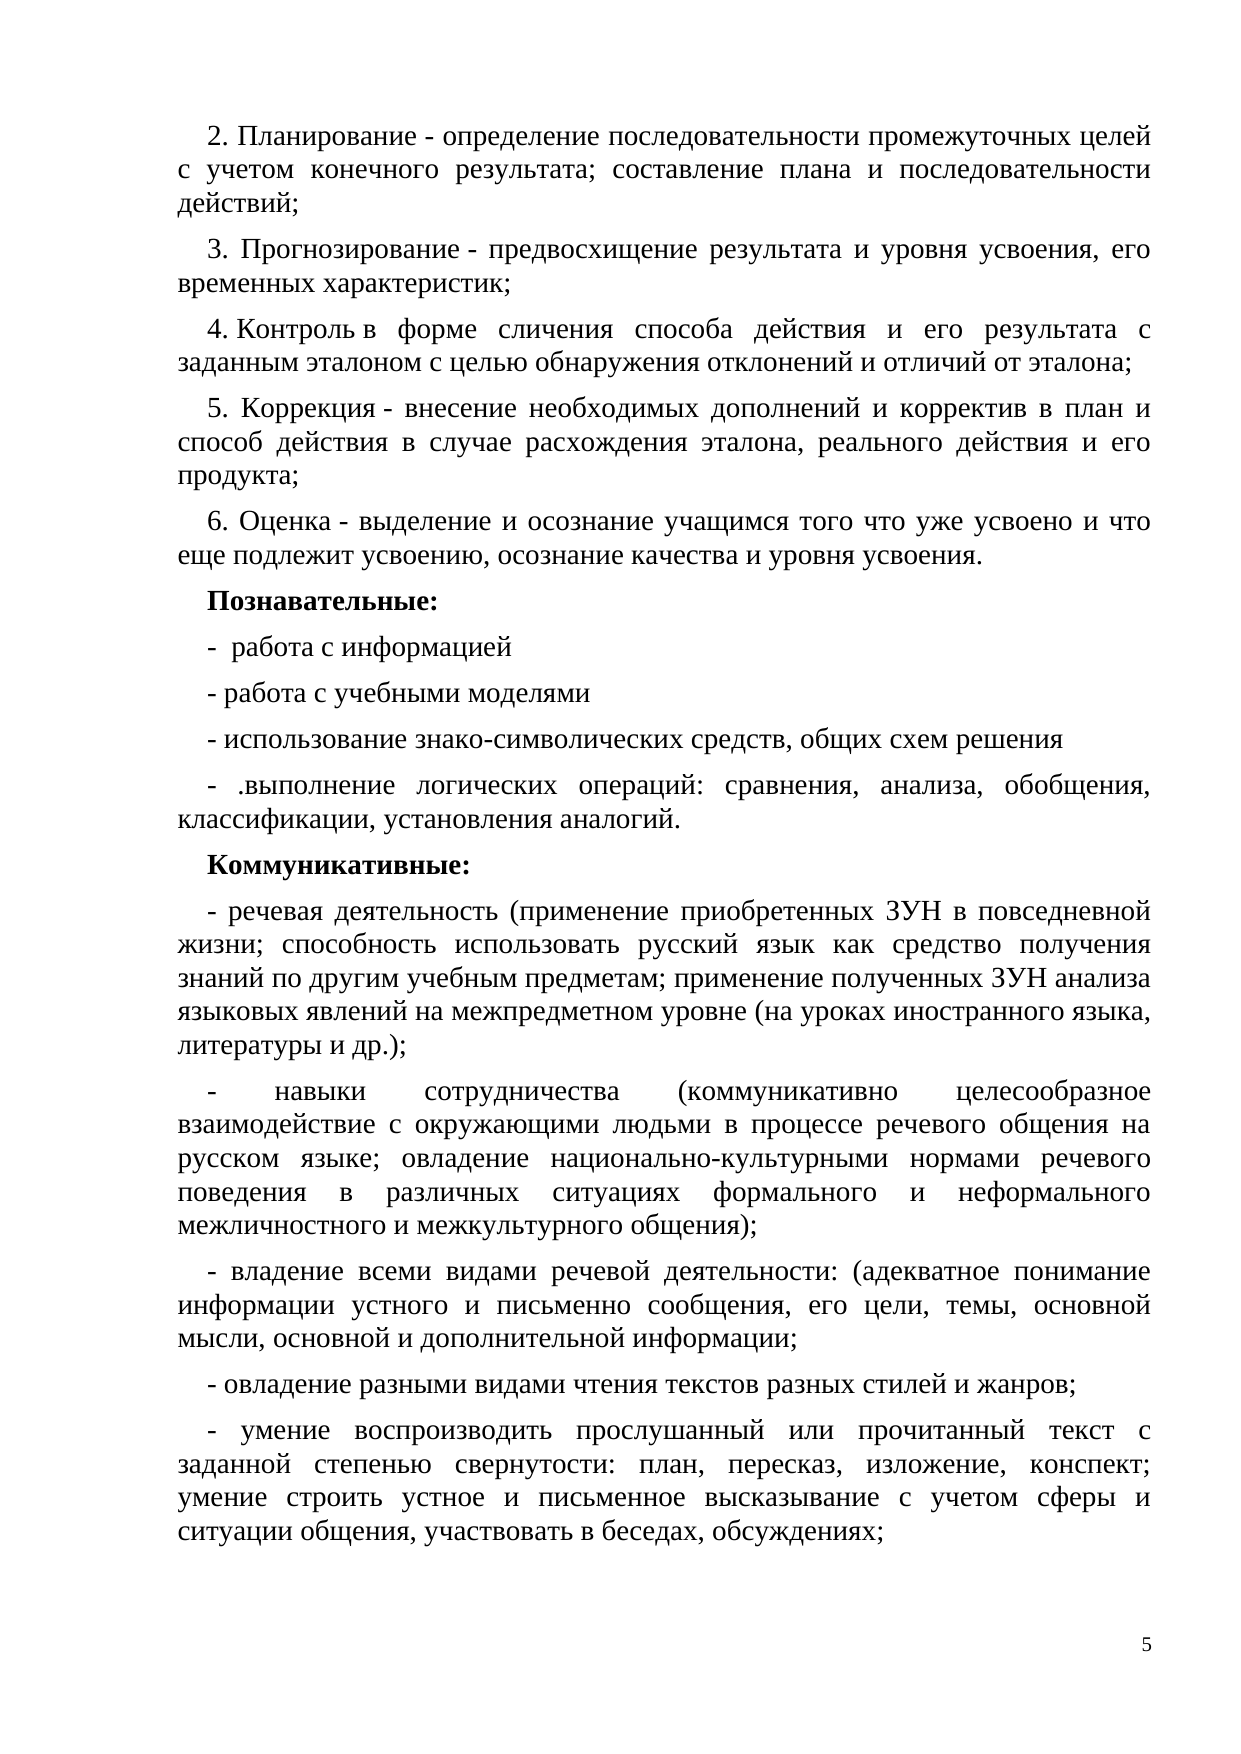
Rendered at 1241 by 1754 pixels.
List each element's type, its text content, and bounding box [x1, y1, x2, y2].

text Коммуникативные: [177, 847, 1152, 880]
text 6. Оценка - выделение и осознание учащимся того что уже усвоено и что еще подлежит усвоению, осознание качества и уровня усвоения. [177, 503, 1152, 571]
text Познавательные: [177, 583, 1152, 617]
text - речевая деятельность (применение приобретенных ЗУН в повседневной жизни; способность использовать русский язык как средство получения знаний по другим учебным предметам; применение полученных ЗУН анализа языковых явлений на межпредметном уровне (на уроках иностранного языка, литературы и др.); [177, 893, 1152, 1061]
text - овладение разными видами чтения текстов разных стилей и жанров; [177, 1366, 1152, 1400]
text - владение всеми видами речевой деятельности: (адекватное понимание информации устного и письменно сообщения, его цели, темы, основной мысли, основной и дополнительной информации; [177, 1253, 1152, 1354]
text - .выполнение логических операций: сравнения, анализа, обобщения, классификации, установления аналогий. [177, 767, 1152, 834]
text 3. Прогнозирование - предвосхищение результата и уровня усвоения, его временных характеристик; [177, 231, 1152, 298]
text - работа с информацией [177, 629, 1152, 663]
text - навыки сотрудничества (коммуникативно целесообразное взаимодействие с окружающими людьми в процессе речевого общения на русском языке; овладение национально-культурными нормами речевого поведения в различных ситуациях формального и неформального межличностного и межкультурного общения); [177, 1073, 1152, 1241]
text 2. Планирование - определение последовательности промежуточных целей с учетом конечного результата; составление плана и последовательности действий; [177, 118, 1152, 219]
text - использование знако-символических средств, общих схем решения [177, 721, 1152, 755]
text - работа с учебными моделями [177, 675, 1152, 709]
text 4. Контроль в форме сличения способа действия и его результата с заданным эталоном с целью обнаружения отклонений и отличий от эталона; [177, 311, 1152, 378]
text - умение воспроизводить прослушанный или прочитанный текст с заданной степенью свернутости: план, пересказ, изложение, конспект; умение строить устное и письменное высказывание с учетом сферы и ситуации общения, участвовать в беседах, обсуждениях; [177, 1412, 1152, 1547]
text 5. Коррекция - внесение необходимых дополнений и корректив в план и способ действия в случае расхождения эталона, реального действия и его продукта; [177, 390, 1152, 491]
